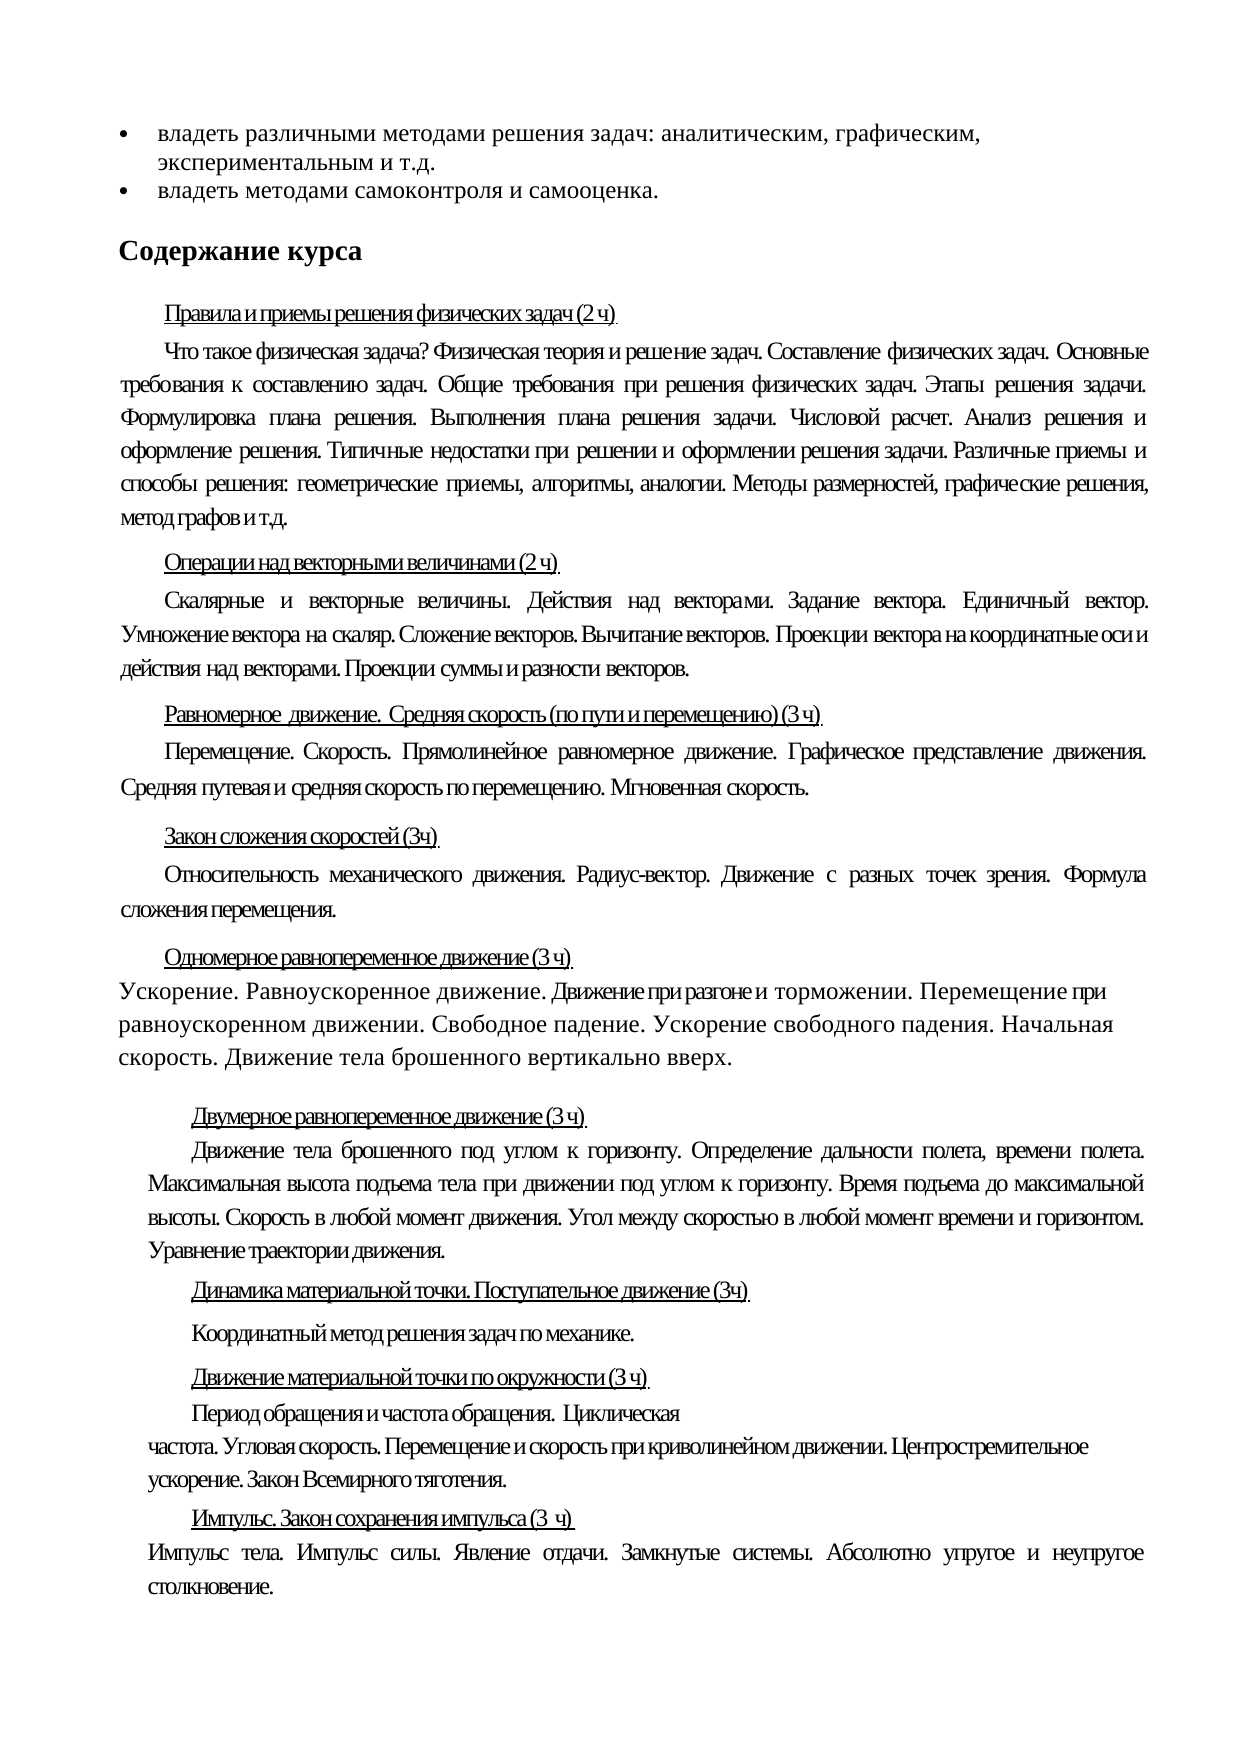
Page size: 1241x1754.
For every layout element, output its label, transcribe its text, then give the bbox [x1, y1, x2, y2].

list владеть различными методами решения задач: аналитическим, графическим, экспериментальным и т.д. [120, 118, 1152, 176]
text Перемещение. Скорость. Прямолинейное равномерное движение. Графическое представление движения. Средняя путевая и средняя скорость по перемещению. Мгновенная скорость. [120, 730, 1149, 803]
text Закон сложения скоростей (3ч) [120, 816, 1152, 852]
text частота. Угловая скорость. Перемещение и скорость при криволинейном движении. Центростремительное ускорение. Закон Всемирного тяготения. [147, 1428, 1145, 1494]
list владеть методами самоконтроля и самооценка. [120, 176, 1152, 204]
text Операции над векторными величинами (2 ч) [120, 542, 1152, 578]
text Импульс. Закон сохранения импульса (3 ч) [147, 1498, 1152, 1534]
text Одномерное равнопеременное движение (3 ч) [120, 937, 1152, 973]
text Движение материальной точки по окружности (З ч) [147, 1350, 1152, 1395]
text Содержание курса [118, 233, 1152, 267]
text Скалярные и векторные величины. Действия над векторами. Задание вектора. Единичный вектор. Умножение вектора на скаляр. Сложение векторов. Вычитание векторов. Проекции вектора на координатные оси и действия над векторами. Проекции суммы и разности векторов. [120, 581, 1149, 683]
text Двумерное равнопеременное движение (3 ч) [147, 1096, 1152, 1132]
text Относительность механического движения. Радиус-вектор. Движение с разных точек зрения. Формула сложения перемещения. [120, 854, 1149, 925]
text Период обращения и частота обращения. Циклическая [147, 1395, 1152, 1428]
text Равномерное движение. Средняя скорость (по пути и перемещению) (3 ч) [120, 694, 1152, 730]
text Движение тела брошенного под углом к горизонту. Определение дальности полета, времени полета. Максимальная высота подъема тела при движении под углом к горизонту. Время подъема до максимальной высоты. Скорость в любой момент движения. Угол между скоростью в любой момент времени и горизонтом. Уравнение траектории движения. [147, 1132, 1145, 1266]
text Правила и приемы решения физических задач (2 ч) [120, 293, 1152, 328]
text Координатный метод решения задач по механике. [147, 1306, 1152, 1350]
text Что такое физическая задача? Физическая теория и решение задач. Составление физических задач. Основные требования к составлению задач. Общие требования при решения физических задач. Этапы решения задачи. Формулировка плана решения. Выполнения плана решения задачи. Числовой расчет. Анализ решения и оформление решения. Типичные недостатки при решении и оформлении решения задачи. Различные приемы и способы решения: геометрические приемы, алгоритмы, аналогии. Методы размерностей, графические решения, метод графов и т.д. [120, 333, 1149, 532]
text Ускорение. Равноускоренное движение. Движение при разгоне и торможении. Перемещение при равноускоренном движении. Свободное падение. Ускорение свободного падения. Начальная скорость. Движение тела брошенного вертикально вверх. [118, 976, 1152, 1071]
text Динамика материальной точки. Поступательное движение (3ч) [147, 1270, 1152, 1306]
text Импульс тела. Импульс силы. Явление отдачи. Замкнутые системы. Абсолютно упругое и неупругое столкновение. [147, 1534, 1145, 1602]
